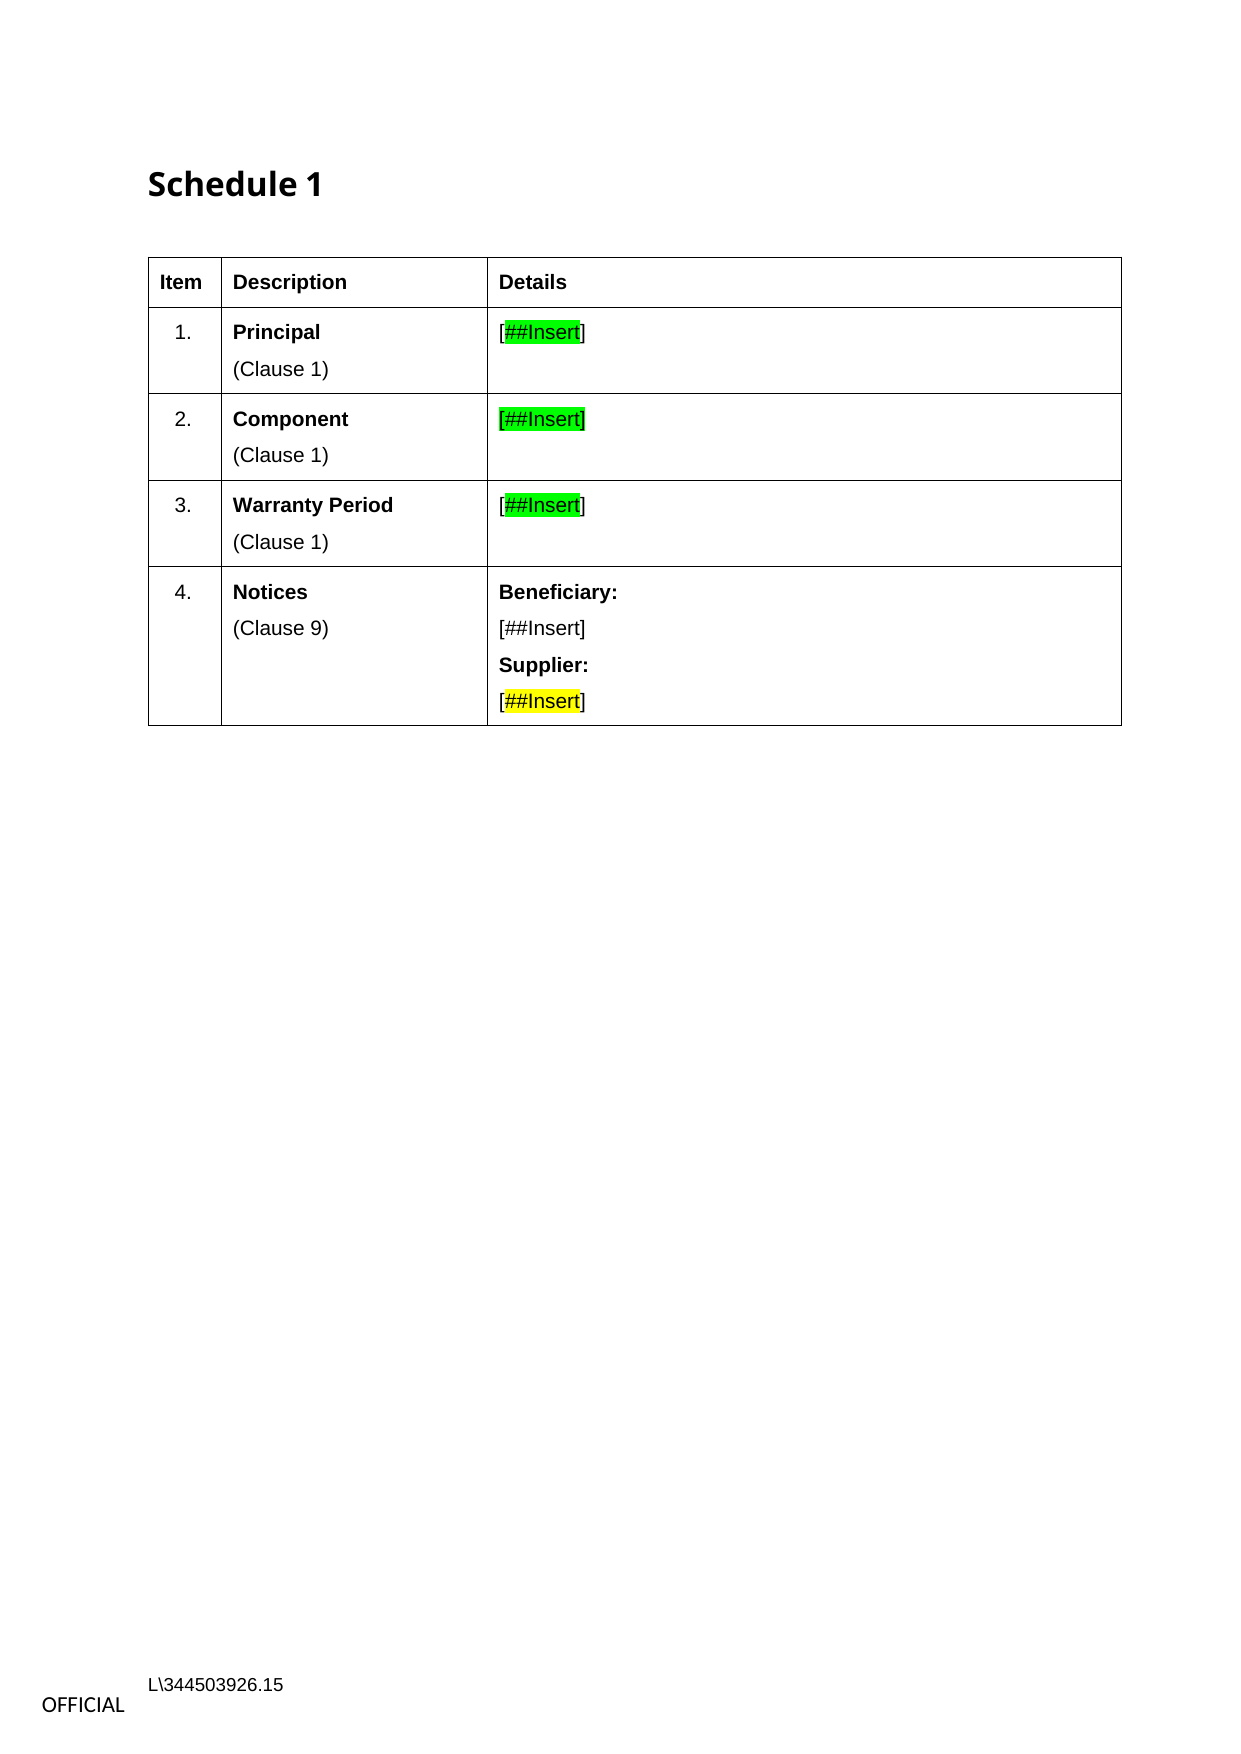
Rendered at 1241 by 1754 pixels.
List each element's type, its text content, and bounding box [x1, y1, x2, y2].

table_cell [##Insert] [488, 481, 1121, 566]
table_cell Warranty Period (Clause 1) [222, 481, 487, 566]
table_cell Beneficiary: [##Insert] Supplier: [##Insert] [488, 567, 1121, 725]
table_cell [149, 308, 221, 393]
table_header Item [149, 258, 221, 307]
table_cell Principal (Clause 1) [222, 308, 487, 393]
table_header Description [222, 258, 487, 307]
table_cell [##Insert] [488, 394, 1121, 479]
table_header Details [488, 258, 1121, 307]
table_cell Component (Clause 1) [222, 394, 487, 479]
table_cell [149, 567, 221, 725]
table_cell Notices (Clause 9) [222, 567, 487, 725]
table_cell [149, 394, 221, 479]
table_cell [##Insert] [488, 308, 1121, 393]
table_cell [149, 481, 221, 566]
